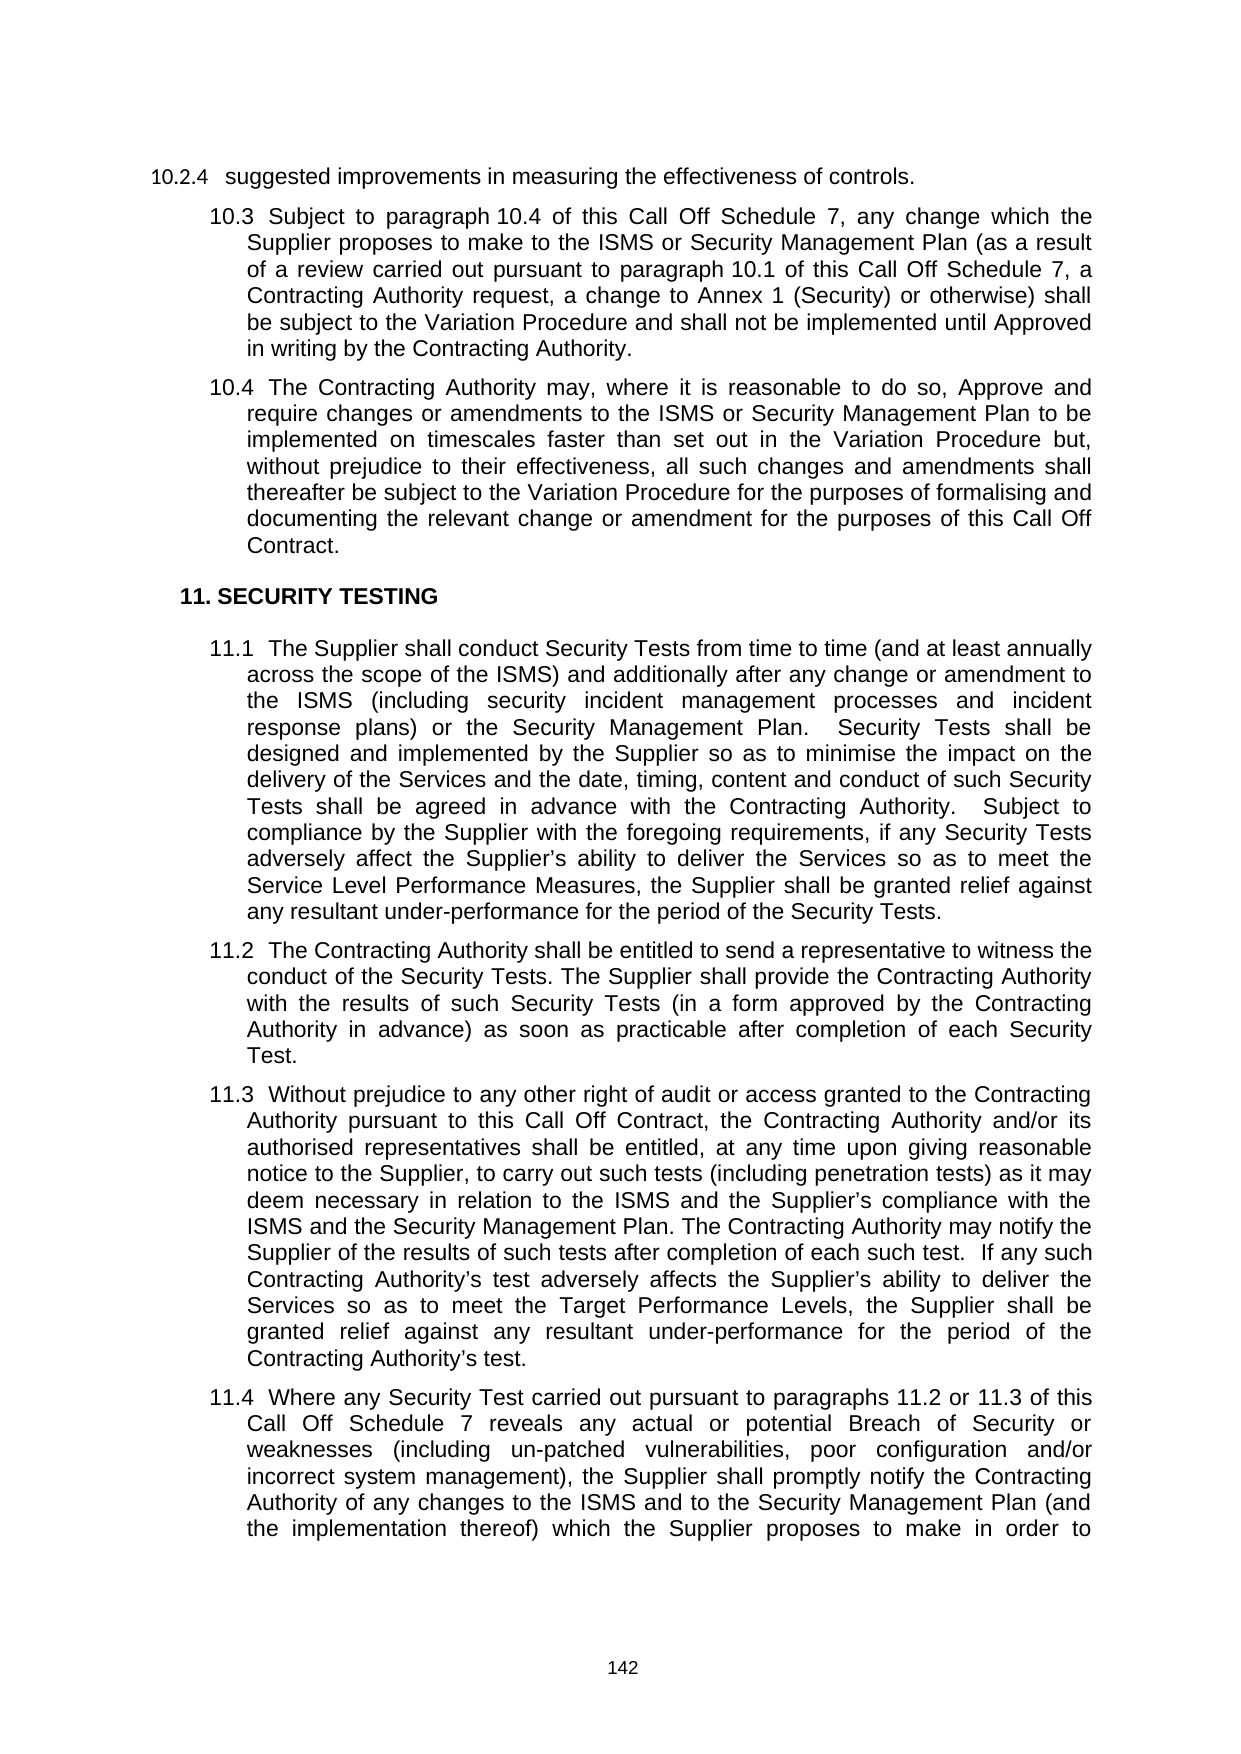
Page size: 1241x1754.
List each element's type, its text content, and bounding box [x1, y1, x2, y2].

text Without prejudice to any other right of audit or access granted to the Contracting Authority pursuant to this Call Off Contract, the Contracting Authority and/or its authorised representatives shall be entitled, at any time upon giving reasonable notice to the Supplier, to carry out such tests (including penetration tests) as it may deem necessary in relation to the ISMS and the Supplier’s compliance with the ISMS and the Security Management Plan. The Contracting Authority may notify the Supplier of the results of such tests after completion of each such test. If any such Contracting Authority’s test adversely affects the Supplier’s ability to deliver the Services so as to meet the Target Performance Levels, the Supplier shall be granted relief against any resultant under-performance for the period of the Contracting Authority’s test. [209, 1081, 1093, 1371]
text Subject to paragraph 5.4 of this Call Off Schedule 7, any change which the Supplier proposes to make to the ISMS or Security Management Plan (as a result of a review carried out pursuant to paragraph 5.1 of this Call Off Schedule 7, a Contracting Authority request, a change to Annex 1 (Security) or otherwise) shall be subject to the Variation Procedure and shall not be implemented until Approved in writing by the Contracting Authority. [209, 203, 1093, 361]
subtitle SECURITY TESTING [179, 583, 1093, 609]
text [209, 1383, 1093, 1542]
text The Supplier shall conduct Security Tests from time to time (and at least annually across the scope of the ISMS) and additionally after any change or amendment to the ISMS (including security incident management processes and incident response plans) or the Security Management Plan. Security Tests shall be designed and implemented by the Supplier so as to minimise the impact on the delivery of the Services and the date, timing, content and conduct of such Security Tests shall be agreed in advance with the Contracting Authority. Subject to compliance by the Supplier with the foregoing requirements, if any Security Tests adversely affect the Supplier’s ability to deliver the Services so as to meet the Service Level Performance Measures, the Supplier shall be granted relief against any resultant under-performance for the period of the Security Tests. [209, 634, 1093, 924]
text The Contracting Authority shall be entitled to send a representative to witness the conduct of the Security Tests. The Supplier shall provide the Contracting Authority with the results of such Security Tests (in a form approved by the Contracting Authority in advance) as soon as practicable after completion of each Security Test. [209, 937, 1093, 1069]
text suggested improvements in measuring the effectiveness of controls. [150, 162, 1093, 191]
text The Contracting Authority may, where it is reasonable to do so, Approve and require changes or amendments to the ISMS or Security Management Plan to be implemented on timescales faster than set out in the Variation Procedure but, without prejudice to their effectiveness, all such changes and amendments shall thereafter be subject to the Variation Procedure for the purposes of formalising and documenting the relevant change or amendment for the purposes of this Call Off Contract. [209, 374, 1093, 558]
